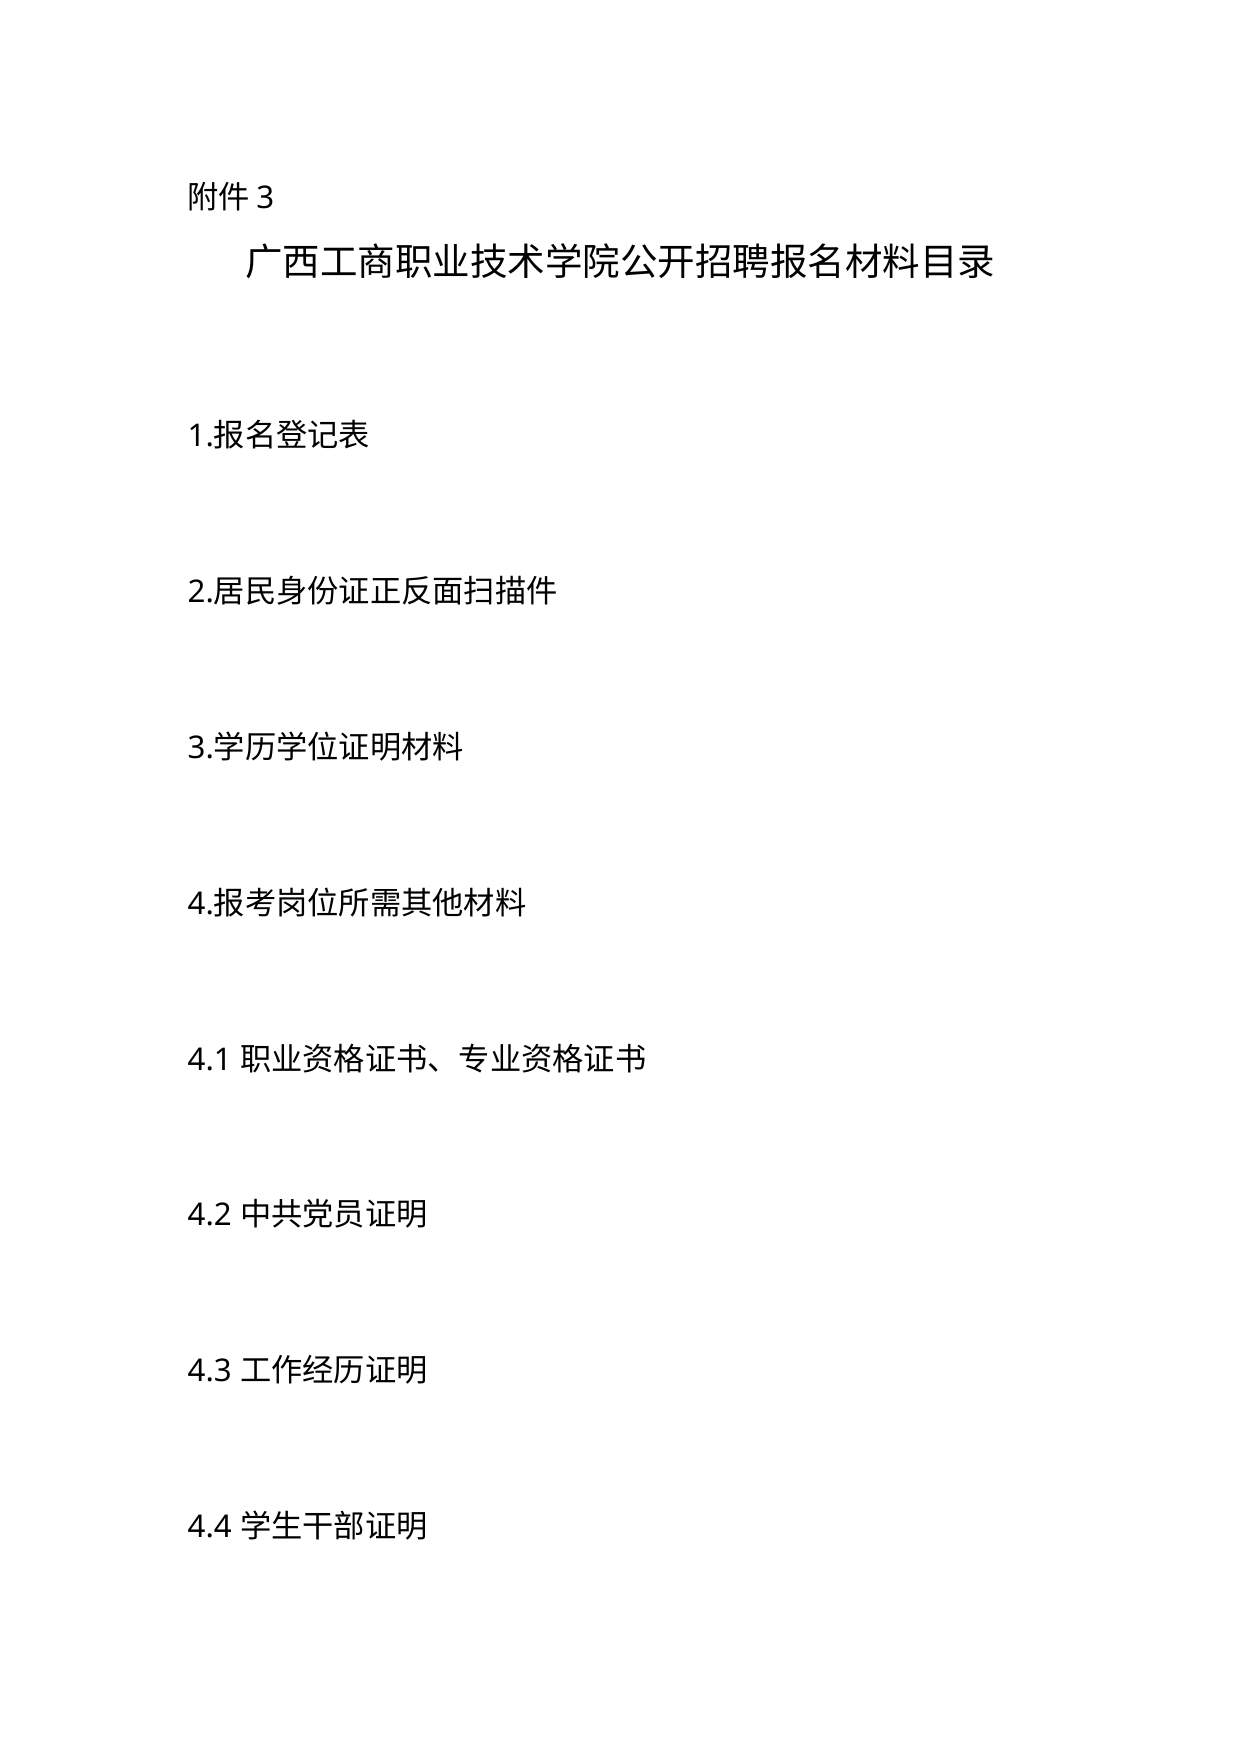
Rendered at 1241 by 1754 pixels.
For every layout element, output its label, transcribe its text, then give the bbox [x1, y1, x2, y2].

text 附件3 [187, 162, 1053, 227]
text 4.4 学生干部证明 [187, 1491, 1053, 1556]
text 4.报考岗位所需其他材料 [187, 868, 1053, 933]
text 4.2 中共党员证明 [187, 1180, 1053, 1245]
text 广西工商职业技术学院公开招聘报名材料目录 [187, 227, 1053, 292]
text 1.报名登记表 [187, 401, 1053, 466]
text 3.学历学位证明材料 [187, 712, 1053, 777]
text 4.1 职业资格证书、专业资格证书 [187, 1024, 1053, 1089]
text 4.3 工作经历证明 [187, 1336, 1053, 1401]
text 2.居民身份证正反面扫描件 [187, 556, 1053, 621]
